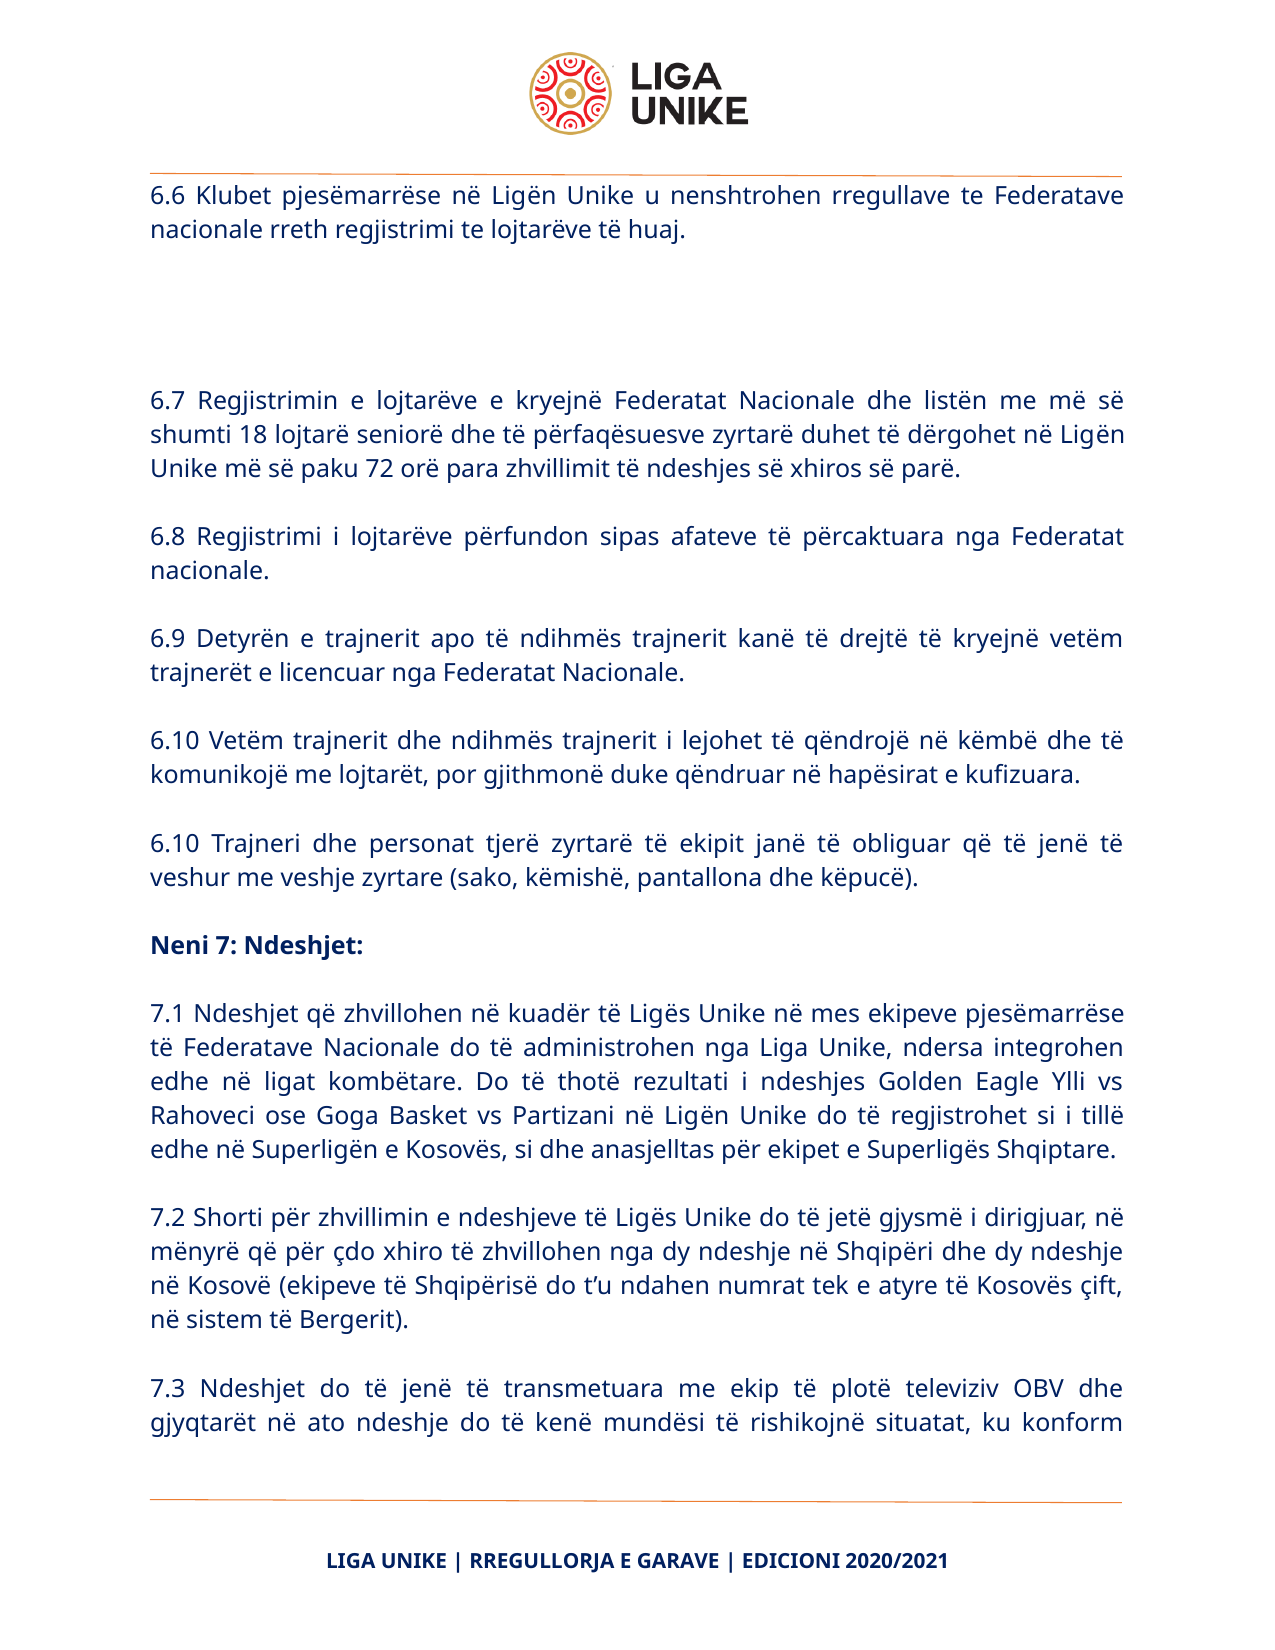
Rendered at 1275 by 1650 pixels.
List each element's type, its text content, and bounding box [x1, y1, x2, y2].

text 7.1 Ndeshjet që zhvillohen në kuadër të Ligës Unike në mes ekipeve pjesëmarrëse të Federatave Nacionale do të administrohen nga Liga Unike, ndersa integrohen edhe në ligat kombëtare. Do të thotë rezultati i ndeshjes Golden Eagle Ylli vs Rahoveci ose Goga Basket vs Partizani në Ligën Unike do të regjistrohet si i tillë edhe në Superligën e Kosovës, si dhe anasjelltas për ekipet e Superligës Shqiptare. [150, 996, 1125, 1166]
text 7.2 Shorti për zhvillimin e ndeshjeve të Ligës Unike do të jetë gjysmë i dirigjuar, në mënyrë që për çdo xhiro të zhvillohen nga dy ndeshje në Shqipëri dhe dy ndeshje në Kosovë (ekipeve të Shqipërisë do t’u ndahen numrat tek e atyre të Kosovës çift, në sistem të Bergerit). [150, 1200, 1125, 1336]
text 6.10 Trajneri dhe personat tjerë zyrtarë të ekipit janë të obliguar që të jenë të veshur me veshje zyrtare (sako, këmishë, pantallona dhe këpucë). [150, 825, 1125, 893]
text 6.9 Detyrën e trajnerit apo të ndihmës trajnerit kanë të drejtë të kryejnë vetëm trajnerët e licencuar nga Federatat Nacionale. [150, 621, 1125, 689]
text Neni 7: Ndeshjet: [150, 927, 1125, 961]
text 6.6 Klubet pjesëmarrëse në Ligën Unike u nenshtrohen rregullave te Federatave nacionale rreth regjistrimi te lojtarëve të huaj. [150, 178, 1125, 246]
text 6.10 Vetëm trajnerit dhe ndihmës trajnerit i lejohet të qëndrojë në këmbë dhe të komunikojë me lojtarët, por gjithmonë duke qëndruar në hapësirat e kufizuara. [150, 723, 1125, 791]
text 6.7 Regjistrimin e lojtarëve e kryejnë Federatat Nacionale dhe listën me më së shumti 18 lojtarë seniorë dhe të përfaqësuesve zyrtarë duhet të dërgohet në Ligën Unike më së paku 72 orë para zhvillimit të ndeshjes së xhiros së parë. [150, 382, 1125, 484]
picture [514, 20, 758, 158]
text 6.8 Regjistrimi i lojtarëve përfundon sipas afateve të përcaktuara nga Federatat nacionale. [150, 519, 1125, 587]
